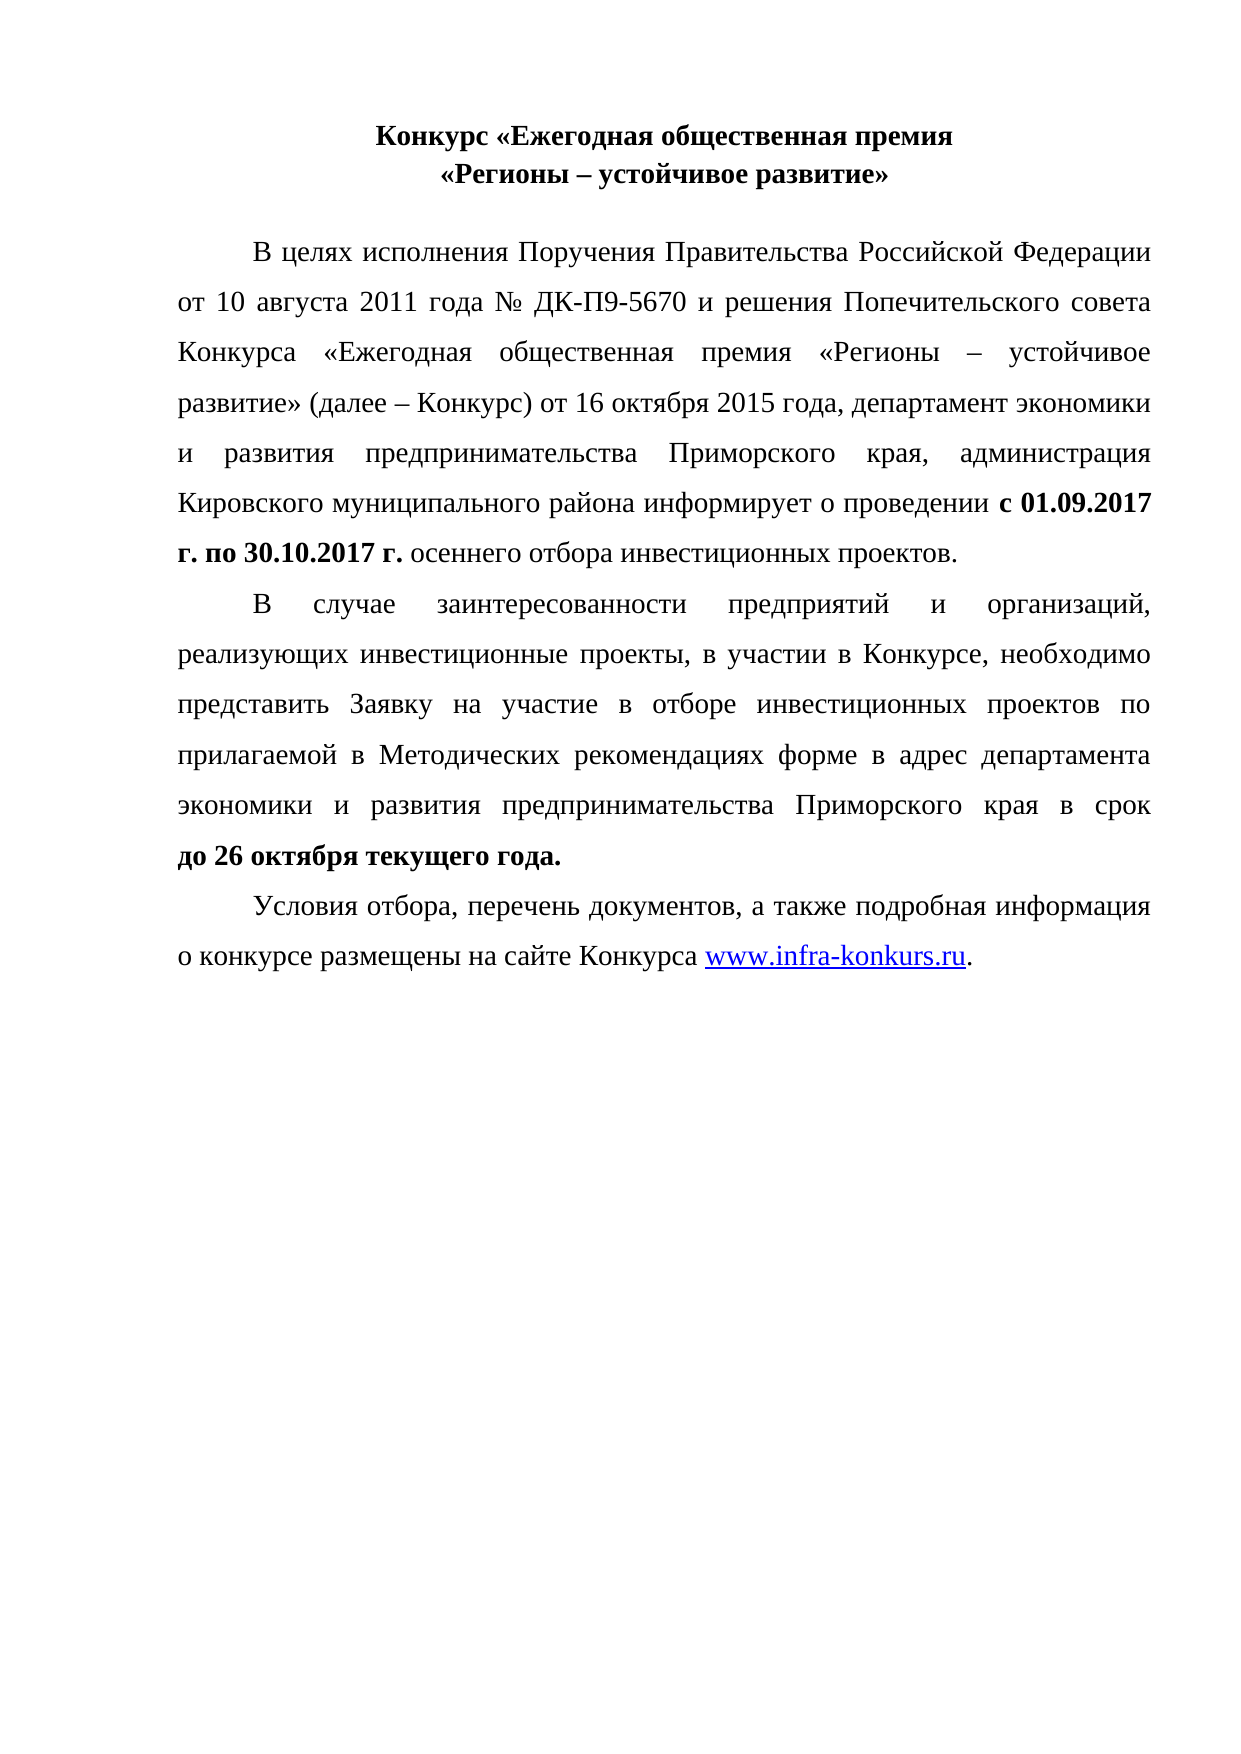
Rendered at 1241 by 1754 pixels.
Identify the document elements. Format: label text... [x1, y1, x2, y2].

text В случае заинтересованности предприятий и организаций, реализующих инвестиционные проекты, в участии в Конкурсе, необходимо представить Заявку на участие в отборе инвестиционных проектов по прилагаемой в Методических рекомендациях форме в адрес департамента экономики и развития предпринимательства Приморского края в срок до 26 октября текущего года. [177, 586, 1152, 871]
text Условия отбора, перечень документов, а также подробная информация о конкурсе размещены на сайте Конкурса www.infra-konkurs.ru. [177, 888, 1152, 972]
text Конкурс «Ежегодная общественная премия [177, 118, 1152, 152]
text В целях исполнения Поручения Правительства Российской Федерации от 10 августа 2011 года № ДК-П9-5670 и решения Попечительского совета Конкурса «Ежегодная общественная премия «Регионы – устойчивое развитие» (далее – Конкурс) от 16 октября 2015 года, департамент экономики и развития предпринимательства Приморского края, администрация Кировского муниципального района информирует о проведении с 01.09.2017 г. по 30.10.2017 г. осеннего отбора инвестиционных проектов. [177, 234, 1152, 569]
text «Регионы – устойчивое развитие» [177, 157, 1152, 190]
